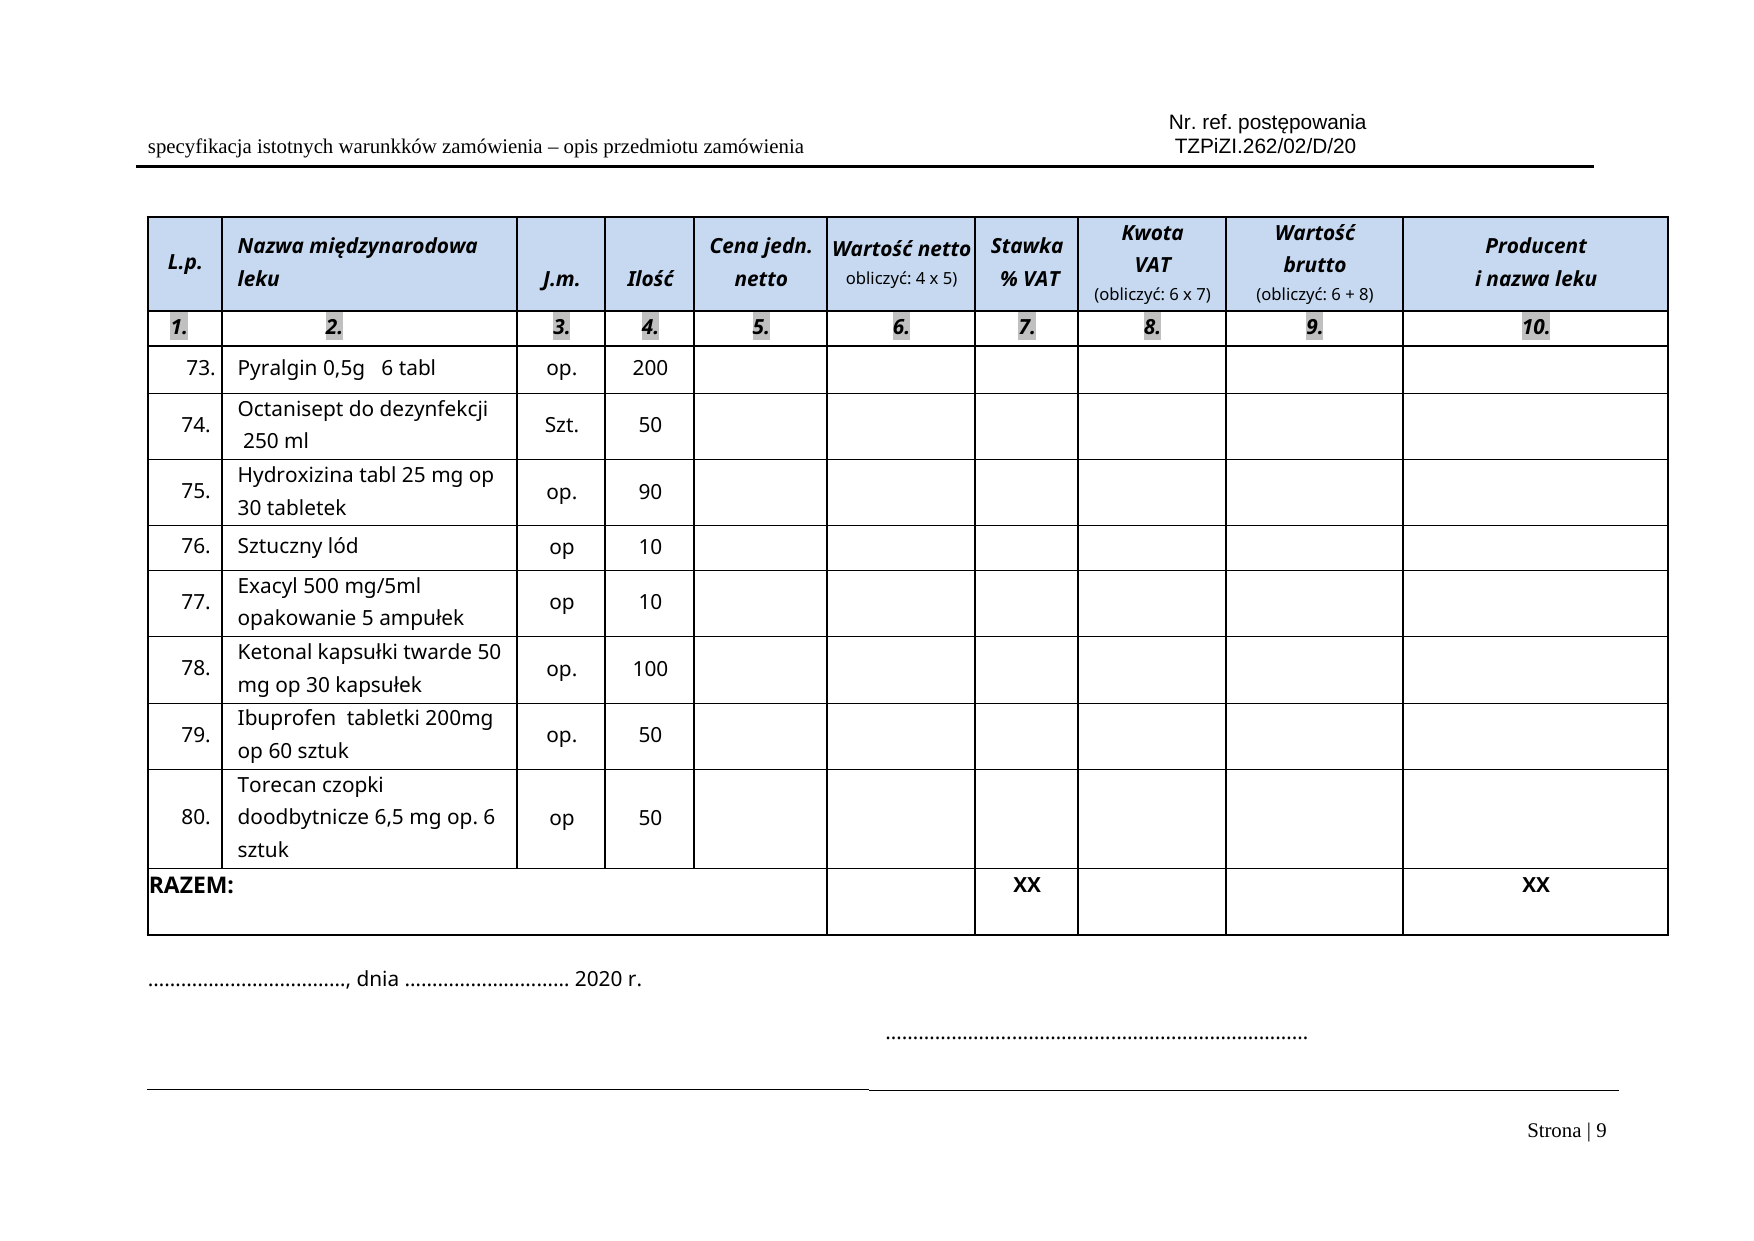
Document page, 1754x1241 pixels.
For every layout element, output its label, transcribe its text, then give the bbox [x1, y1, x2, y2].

table_cell [1227, 460, 1402, 525]
table_cell [828, 460, 974, 525]
table_cell 77. [149, 571, 221, 636]
table_cell 90 [606, 460, 693, 525]
table_cell [695, 347, 826, 393]
table_cell [976, 704, 1077, 769]
table_cell [1227, 347, 1402, 393]
table_cell [828, 347, 974, 393]
table_cell [1079, 347, 1225, 393]
table_cell [1404, 460, 1667, 525]
table_cell 74. [149, 394, 221, 459]
table_cell [976, 460, 1077, 525]
table_cell [1404, 526, 1667, 570]
table_cell [828, 526, 974, 570]
table_cell 9. [1227, 312, 1402, 345]
table_header Wartość brutto (obliczyć: 6 + 8) [1227, 218, 1402, 310]
table_cell [1227, 770, 1402, 868]
table_cell [1404, 571, 1667, 636]
table_cell RAZEM: [149, 869, 826, 934]
table_header Ilość [606, 218, 693, 310]
table_cell [1079, 637, 1225, 702]
table_cell op [518, 770, 604, 868]
table_cell 75. [149, 460, 221, 525]
table_cell Ketonal kapsułki twarde 50 mg op 30 kapsułek [223, 637, 516, 702]
table_cell op. [518, 460, 604, 525]
table_cell 79. [149, 704, 221, 769]
table_cell [976, 637, 1077, 702]
table_header Stawka % VAT [976, 218, 1077, 310]
table_cell Hydroxizina tabl 25 mg op 30 tabletek [223, 460, 516, 525]
table_cell [695, 704, 826, 769]
table_cell [1227, 571, 1402, 636]
table_cell 4. [606, 312, 693, 345]
table_cell 10. [1404, 312, 1667, 345]
table_cell [695, 460, 826, 525]
table_cell 2. [223, 312, 516, 345]
table_header Cena jedn. netto [695, 218, 826, 310]
table_cell [828, 637, 974, 702]
table_cell Torecan czopki doodbytnicze 6,5 mg op. 6 sztuk [223, 770, 516, 868]
table_cell op [518, 571, 604, 636]
table_cell 76. [149, 526, 221, 570]
table_cell [1404, 704, 1667, 769]
table_cell 10 [606, 571, 693, 636]
table_header Wartość netto obliczyć: 4 x 5) [828, 218, 974, 310]
table_cell op [518, 526, 604, 570]
table_cell 80. [149, 770, 221, 868]
table_header Kwota VAT (obliczyć: 6 x 7) [1079, 218, 1225, 310]
table_cell op. [518, 704, 604, 769]
table_cell 3. [518, 312, 604, 345]
table_cell [1227, 869, 1402, 934]
table_cell [1227, 526, 1402, 570]
table_cell 5. [695, 312, 826, 345]
table_cell Ibuprofen tabletki 200mg op 60 sztuk [223, 704, 516, 769]
table_cell [976, 770, 1077, 868]
table_cell [695, 394, 826, 459]
table_header Producent i nazwa leku [1404, 218, 1667, 310]
table_cell [976, 347, 1077, 393]
table_cell XX [976, 869, 1077, 934]
table_cell 100 [606, 637, 693, 702]
table_cell [828, 869, 974, 934]
table_cell [1079, 571, 1225, 636]
table_cell [1404, 394, 1667, 459]
table_cell [1079, 526, 1225, 570]
table_cell [1227, 704, 1402, 769]
table_cell [1227, 394, 1402, 459]
table_cell [695, 770, 826, 868]
table_cell Sztuczny lód [223, 526, 516, 570]
table_cell [828, 571, 974, 636]
table_cell [828, 770, 974, 868]
text …………………..……………………………………………… [148, 993, 1606, 1045]
table_cell [1227, 637, 1402, 702]
table_cell XX [1404, 869, 1667, 934]
table_cell [1079, 770, 1225, 868]
table_cell op. [518, 347, 604, 393]
table_cell 10 [606, 526, 693, 570]
table_cell [1079, 460, 1225, 525]
table_cell 50 [606, 394, 693, 459]
table_header Nazwa międzynarodowa leku [223, 218, 516, 310]
table_cell [1079, 394, 1225, 459]
table_cell 78. [149, 637, 221, 702]
table_cell Pyralgin 0,5g 6 tabl [223, 347, 516, 393]
table_cell [1404, 347, 1667, 393]
table_cell [976, 526, 1077, 570]
table_cell 50 [606, 704, 693, 769]
table_cell 7. [976, 312, 1077, 345]
text ………………………………, dnia ………………………… 2020 r. [148, 964, 1606, 993]
table_cell [695, 571, 826, 636]
table_cell [149, 347, 221, 393]
table_cell [828, 704, 974, 769]
table_cell [828, 394, 974, 459]
table_cell 1. [149, 312, 221, 345]
table_header L.p. [149, 218, 221, 310]
table_cell [695, 637, 826, 702]
table_cell Exacyl 500 mg/5ml opakowanie 5 ampułek [223, 571, 516, 636]
table_header J.m. [518, 218, 604, 310]
table_cell [976, 394, 1077, 459]
table_cell [976, 571, 1077, 636]
table_cell [1079, 869, 1225, 934]
table_cell Octanisept do dezynfekcji 250 ml [223, 394, 516, 459]
table_cell 8. [1079, 312, 1225, 345]
table_cell [1079, 704, 1225, 769]
table_cell [695, 526, 826, 570]
table_cell 200 [606, 347, 693, 393]
table_cell 6. [828, 312, 974, 345]
table_cell [1404, 770, 1667, 868]
table_cell Szt. [518, 394, 604, 459]
table_cell op. [518, 637, 604, 702]
table_cell [1404, 637, 1667, 702]
table_cell 50 [606, 770, 693, 868]
